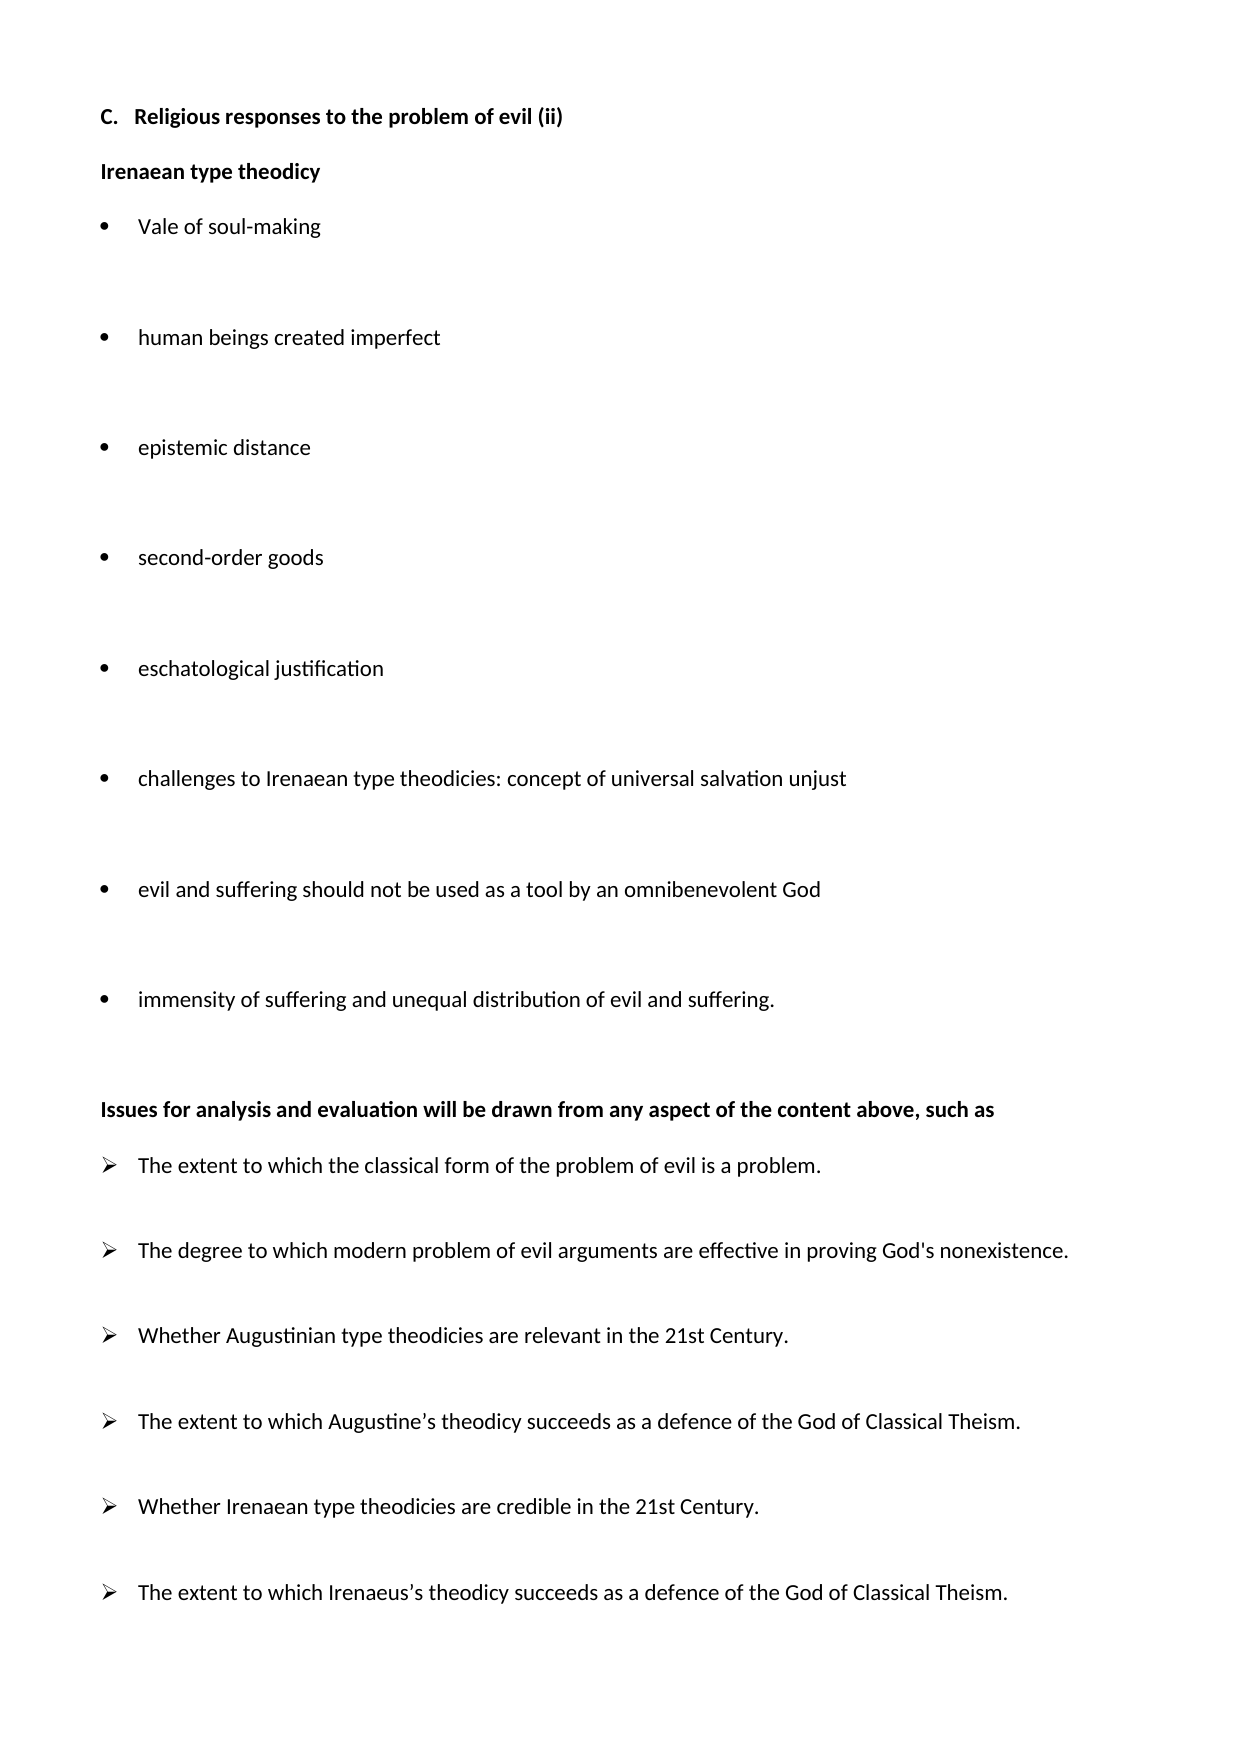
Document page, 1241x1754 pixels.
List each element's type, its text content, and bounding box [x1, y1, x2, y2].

list immensity of suffering and unequal distribution of evil and suffering. [100, 985, 1140, 1013]
list The extent to which the classical form of the problem of evil is a problem. [100, 1151, 1140, 1179]
list Whether Irenaean type theodicies are credible in the 21st Century. [100, 1492, 1140, 1521]
list Vale of soul-making [100, 212, 1140, 240]
text Issues for analysis and evaluation will be drawn from any aspect of the content above, such as [100, 1096, 1140, 1124]
list human beings created imperfect [100, 323, 1140, 351]
list The extent to which Augustine’s theodicy succeeds as a defence of the God of Classical Theism. [100, 1407, 1140, 1435]
list The extent to which Irenaeus’s theodicy succeeds as a defence of the God of Classical Theism. [100, 1578, 1140, 1606]
list epistemic distance [100, 433, 1140, 461]
list Whether Augustinian type theodicies are relevant in the 21st Century. [100, 1322, 1140, 1350]
list second-order goods [100, 543, 1140, 572]
list eschatological justification [100, 654, 1140, 682]
list The degree to which modern problem of evil arguments are effective in proving God's nonexistence. [100, 1236, 1140, 1264]
list challenges to Irenaean type theodicies: concept of universal salvation unjust [100, 764, 1140, 792]
list evil and suffering should not be used as a tool by an omnibenevolent God [100, 875, 1140, 903]
text C. Religious responses to the problem of evil (ii) [100, 102, 1140, 130]
text Irenaean type theodicy [100, 157, 1140, 185]
